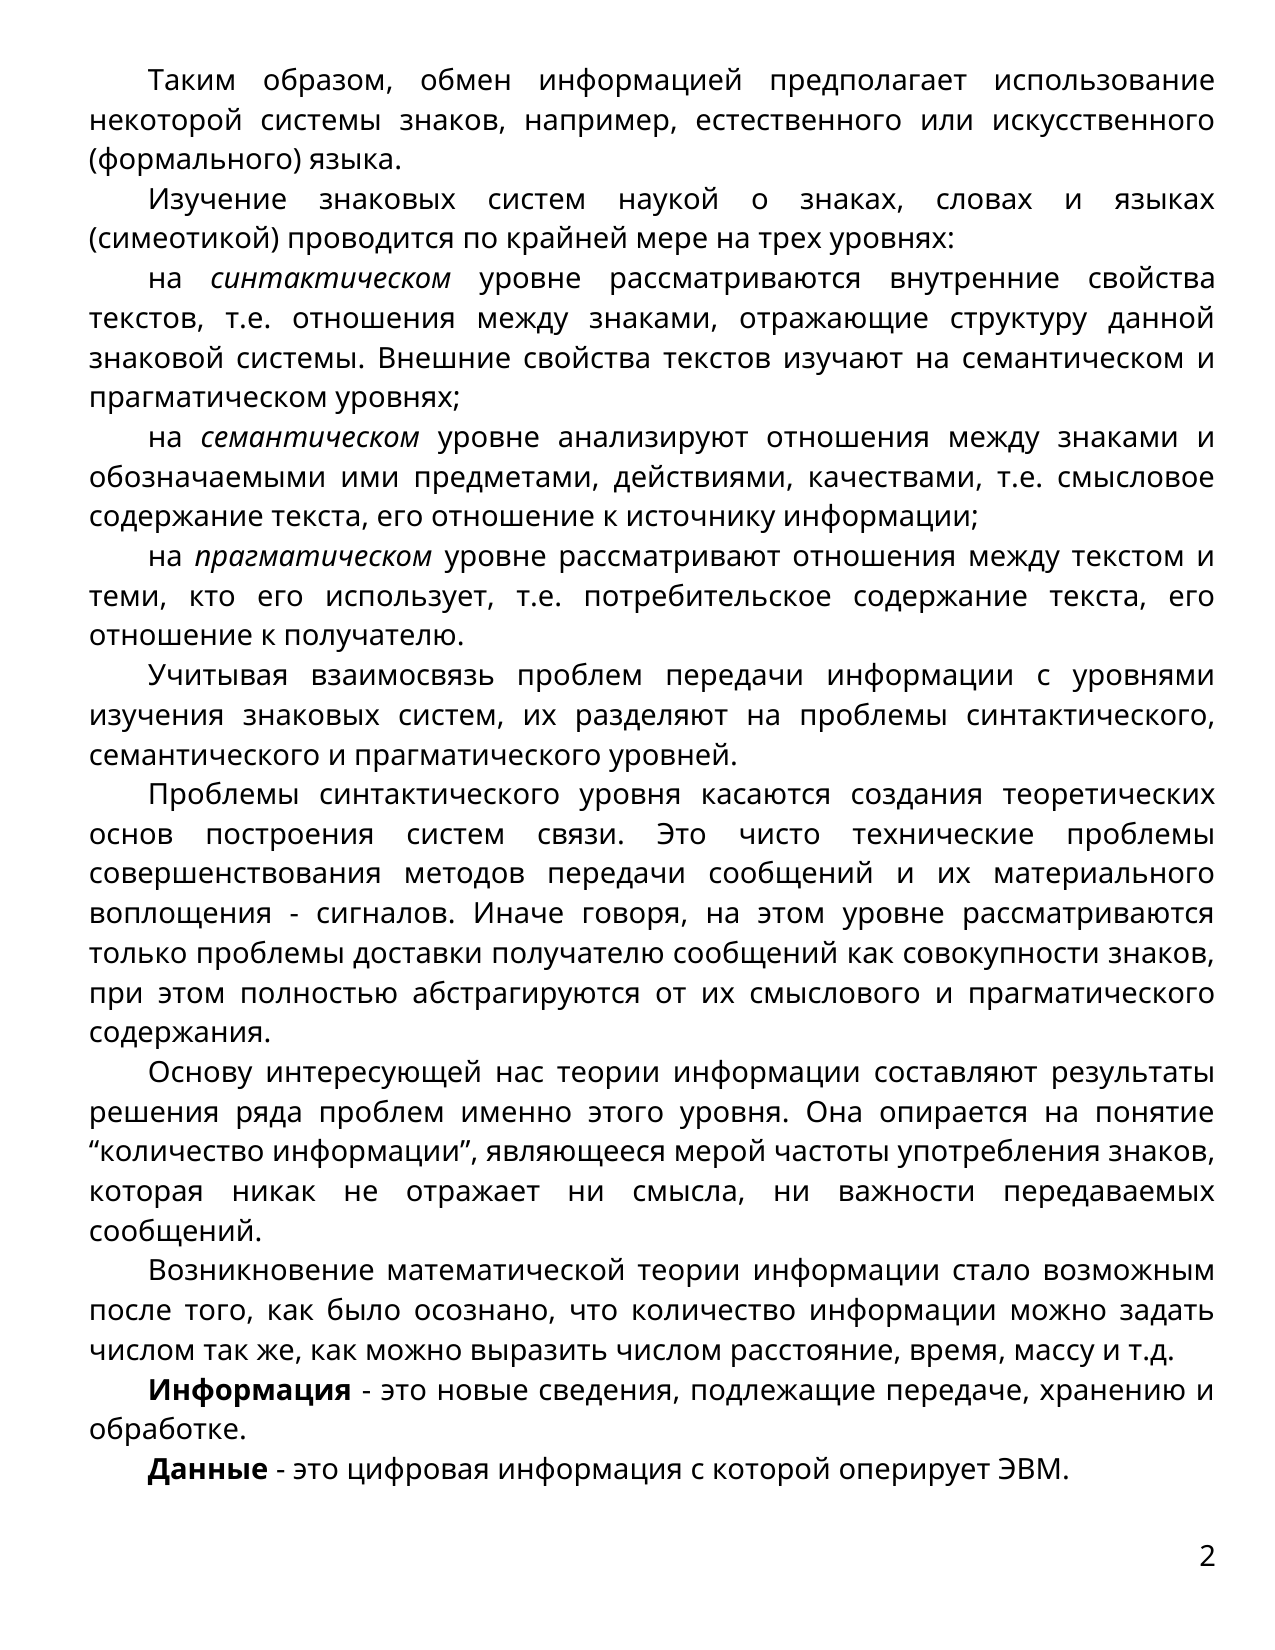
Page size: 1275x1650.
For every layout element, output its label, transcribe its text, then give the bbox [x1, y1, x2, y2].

text Основу интересующей нас теории информации составляют результаты решения ряда проблем именно этого уровня. Она опирается на понятие “количество информации”, являющееся мерой частоты употребления знаков, которая никак не отражает ни смысла, ни важности передаваемых сообщений. [89, 1051, 1216, 1250]
text Таким образом, обмен информацией предполагает использование некоторой системы знаков, например, естественного или искусственного (формального) языка. [89, 59, 1216, 178]
text на прагматическом уровне рассматривают отношения между текстом и теми, кто его использует, т.е. потребительское содержание текста, его отношение к получателю. [89, 535, 1216, 654]
text Возникновение математической теории информации стало возможным после того, как было осознано, что количество информации можно задать числом так же, как можно выразить числом расстояние, время, массу и т.д. [89, 1250, 1216, 1369]
text Учитывая взаимосвязь проблем передачи информации с уровнями изучения знаковых систем, их разделяют на проблемы синтактического, семантического и прагматического уровней. [89, 654, 1216, 773]
text Проблемы синтактического уровня касаются создания теоретических основ построения систем связи. Это чисто технические проблемы совершенствования методов передачи сообщений и их материального воплощения - сигналов. Иначе говоря, на этом уровне рассматриваются только проблемы доставки получателю сообщений как совокупности знаков, при этом полностью абстрагируются от их смыслового и прагматического содержания. [89, 773, 1216, 1051]
text Данные - это цифровая информация с которой оперирует ЭВМ. [89, 1448, 1216, 1488]
text на семантическом уровне анализируют отношения между знаками и обозначаемыми ими предметами, действиями, качествами, т.е. смысловое содержание текста, его отношение к источнику информации; [89, 416, 1216, 535]
text на синтактическом уровне рассматриваются внутренние свойства текстов, т.е. отношения между знаками, отражающие структуру данной знаковой системы. Внешние свойства текстов изучают на семантическом и прагматическом уровнях; [89, 257, 1216, 416]
text Информация - это новые сведения, подлежащие передаче, хранению и обработке. [89, 1369, 1216, 1448]
text Изучение знаковых систем наукой о знаках, словах и языках (симеотикой) проводится по крайней мере на трех уровнях: [89, 178, 1216, 257]
